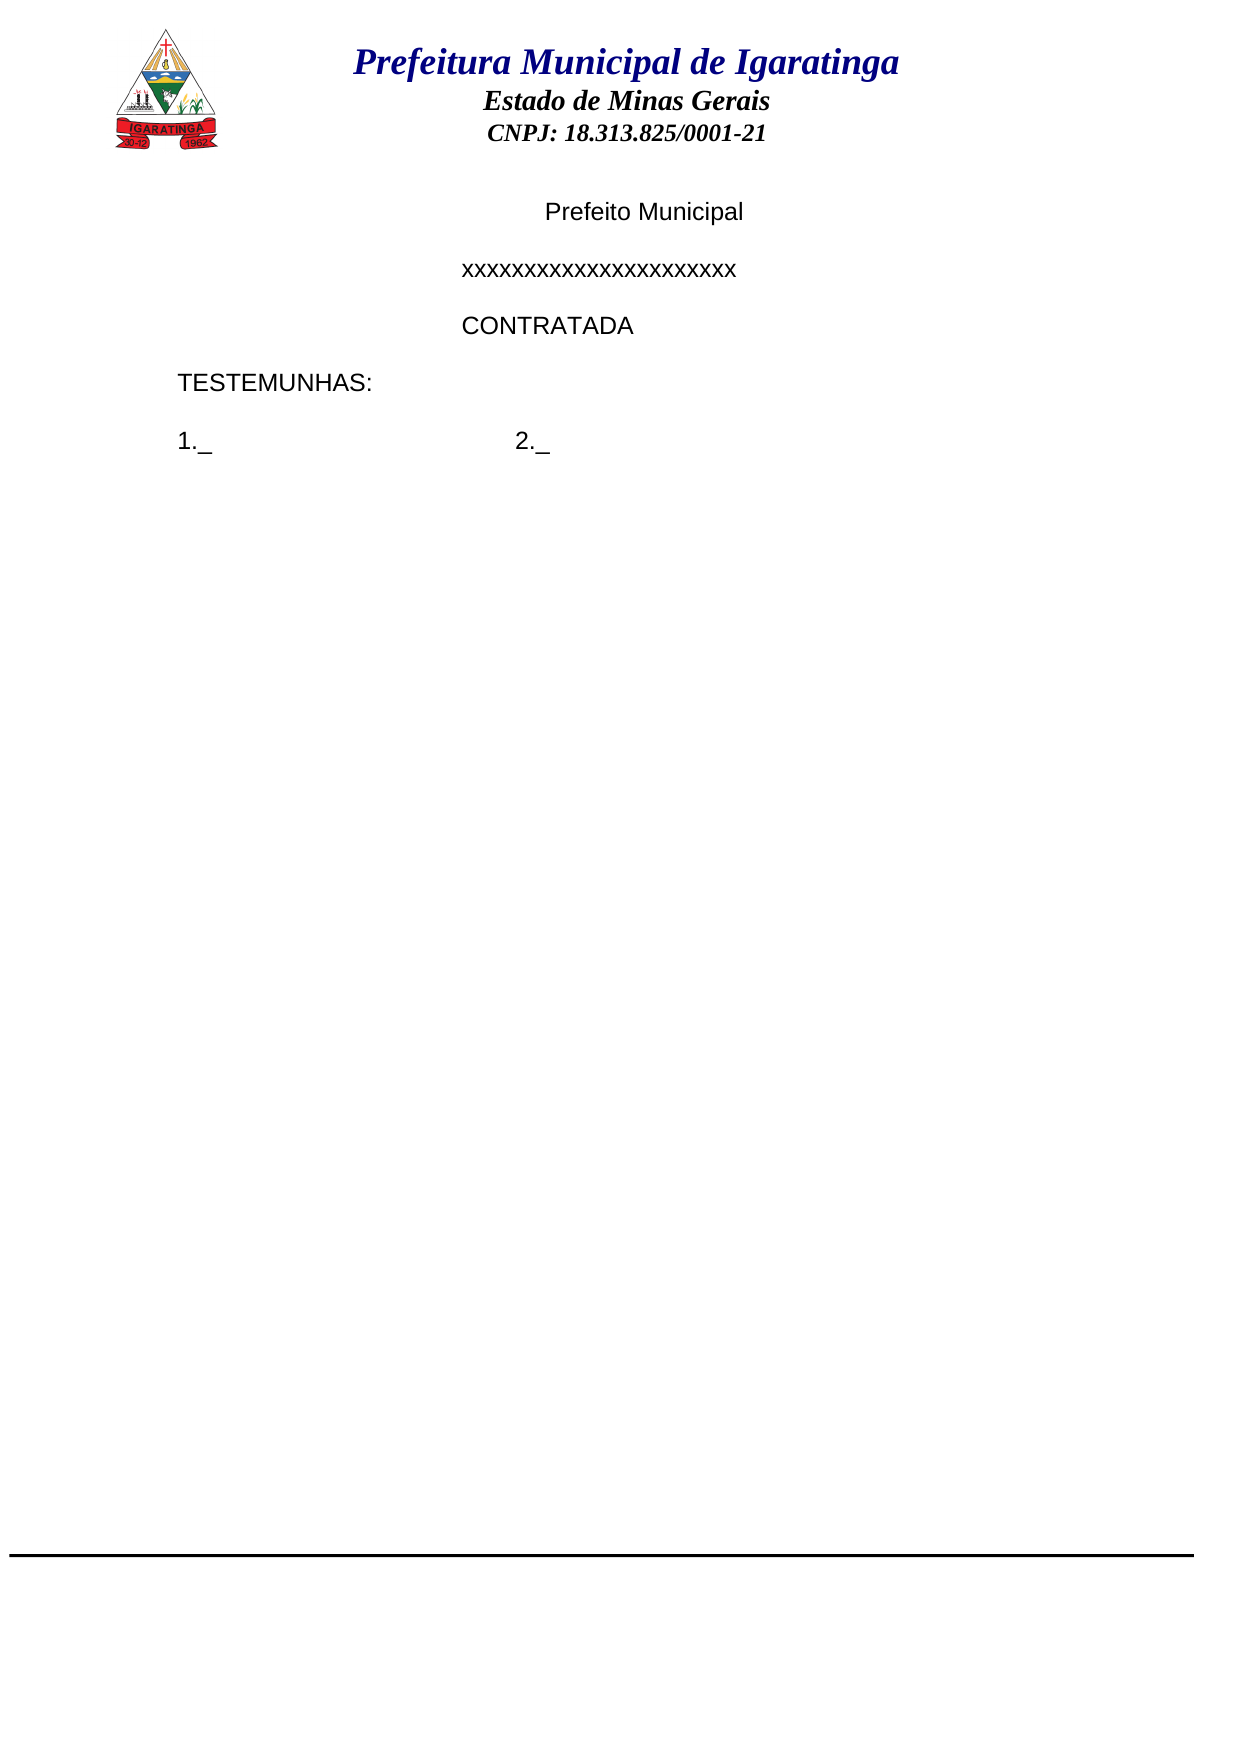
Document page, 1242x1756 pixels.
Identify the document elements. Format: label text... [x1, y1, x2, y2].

picture [106, 28, 224, 154]
text Prefeito Municipal [461, 197, 1214, 226]
text xxxxxxxxxxxxxxxxxxxxxx CONTRATADA [461, 254, 738, 340]
text TESTEMUNHAS: [177, 368, 1214, 397]
text 1._ 2._ [177, 426, 1214, 455]
